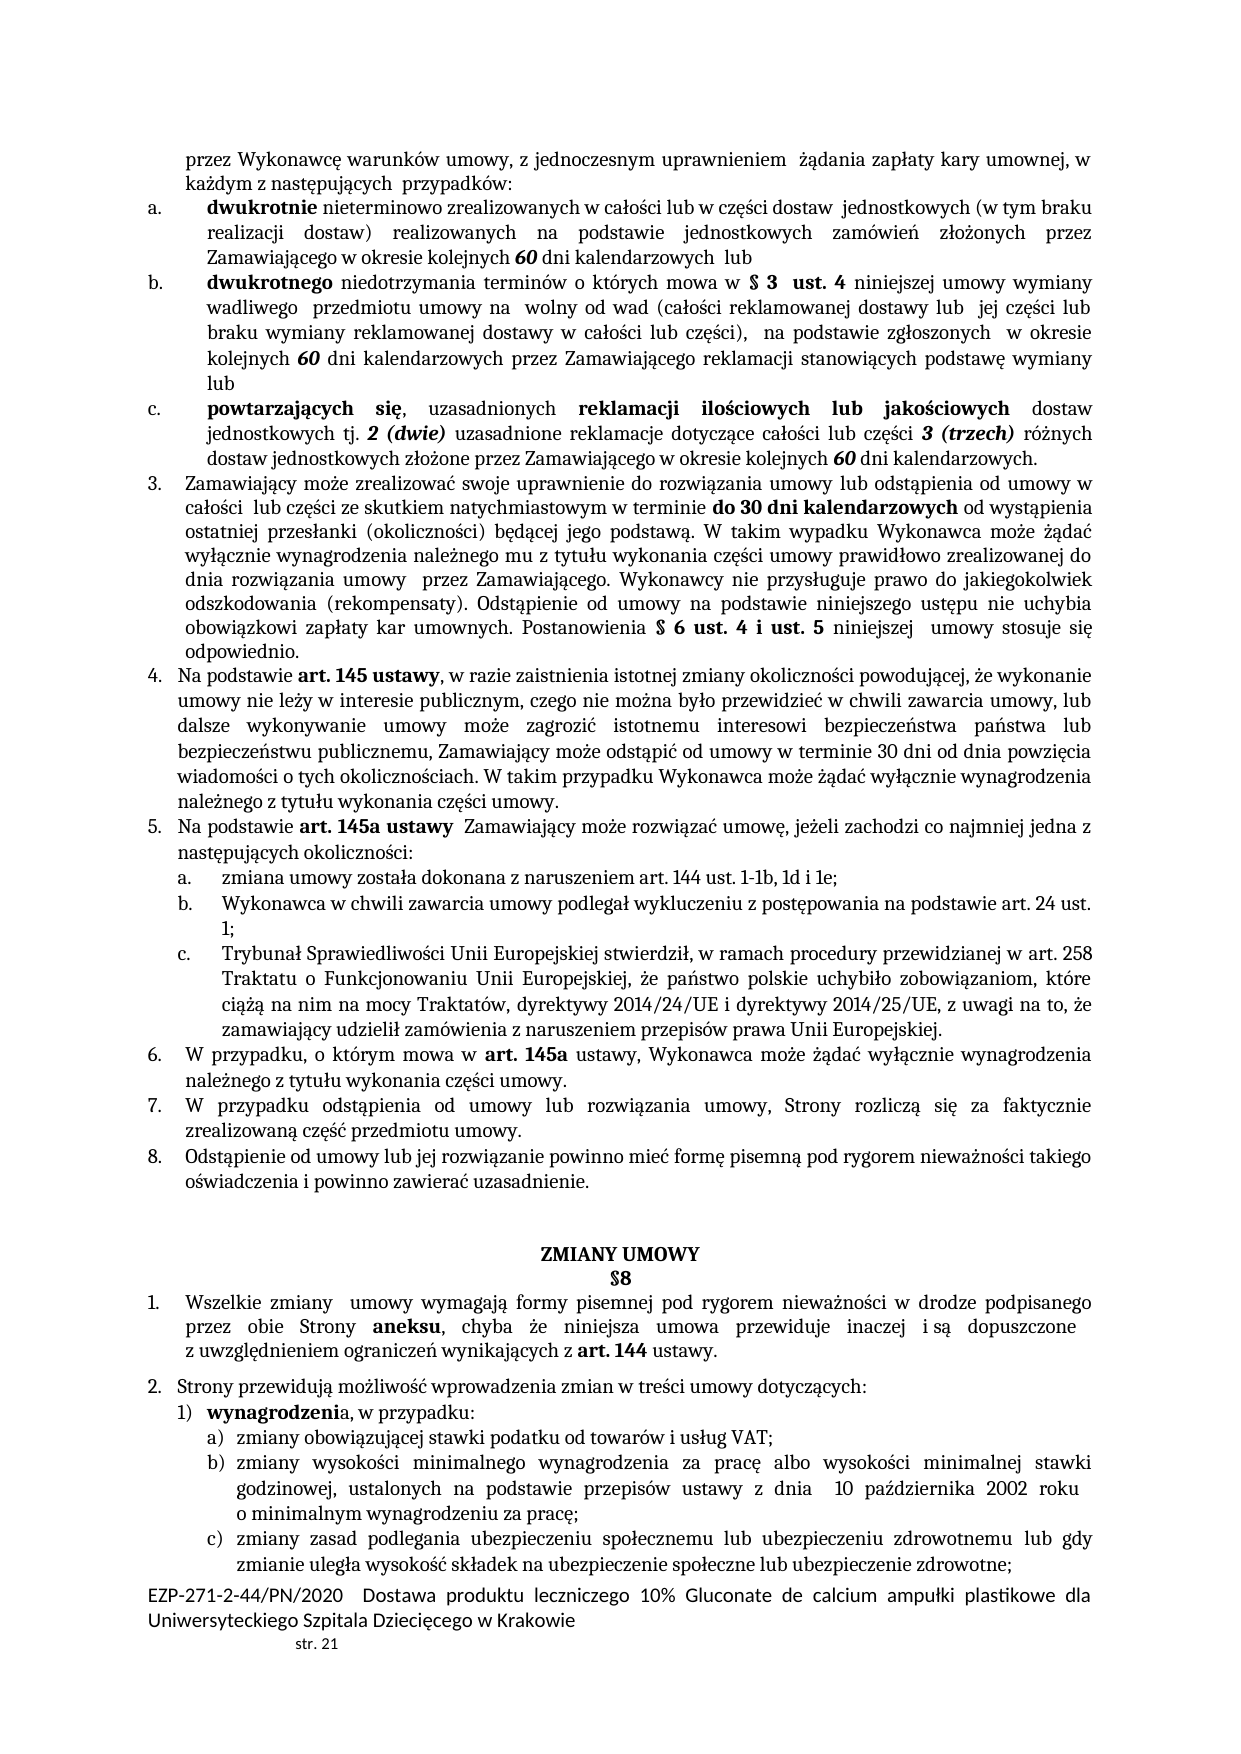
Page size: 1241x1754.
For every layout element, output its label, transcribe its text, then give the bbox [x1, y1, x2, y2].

list zmiana umowy została dokonana z naruszeniem art. 144 ust. 1-1b, 1d i 1e; [177, 866, 1093, 890]
list Na podstawie art. 145a ustawy Zamawiający może rozwiązać umowę, jeżeli zachodzi co najmniej jedna z następujących okoliczności: [148, 815, 1093, 864]
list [148, 148, 1093, 196]
list zmiany zasad podlegania ubezpieczeniu społecznemu lub ubezpieczeniu zdrowotnemu lub gdy zmianie uległa wysokość składek na ubezpieczenie społeczne lub ubezpieczenie zdrowotne; [207, 1527, 1093, 1576]
list powtarzających się, uzasadnionych reklamacji ilościowych lub jakościowych dostaw jednostkowych tj. 2 (dwie) uzasadnione reklamacje dotyczące całości lub części 3 (trzech) różnych dostaw jednostkowych złożone przez Zamawiającego w okresie kolejnych 60 dni kalendarzowych. [148, 396, 1093, 471]
list W przypadku odstąpienia od umowy lub rozwiązania umowy, Strony rozliczą się za faktycznie zrealizowaną część przedmiotu umowy. [148, 1094, 1093, 1143]
list Wykonawca w chwili zawarcia umowy podlegał wykluczeniu z postępowania na podstawie art. 24 ust. 1; [177, 891, 1093, 940]
list dwukrotnego niedotrzymania terminów o których mowa w § 3 ust. 4 niniejszej umowy wymiany wadliwego przedmiotu umowy na wolny od wad (całości reklamowanej dostawy lub jej części lub braku wymiany reklamowanej dostawy w całości lub części), na podstawie zgłoszonych w okresie kolejnych 60 dni kalendarzowych przez Zamawiającego reklamacji stanowiących podstawę wymiany lub [148, 271, 1093, 395]
list Na podstawie art. 145 ustawy, w razie zaistnienia istotnej zmiany okoliczności powodującej, że wykonanie umowy nie leży w interesie publicznym, czego nie można było przewidzieć w chwili zawarcia umowy, lub dalsze wykonywanie umowy może zagrozić istotnemu interesowi bezpieczeństwa państwa lub bezpieczeństwu publicznemu, Zamawiający może odstąpić od umowy w terminie 30 dni od dnia powzięcia wiadomości o tych okolicznościach. W takim przypadku Wykonawca może żądać wyłącznie wynagrodzenia należnego z tytułu wykonania części umowy. [148, 663, 1093, 814]
list Wszelkie zmiany umowy wymagają formy pisemnej pod rygorem nieważności w drodze podpisanego przez obie Strony aneksu, chyba że niniejsza umowa przewiduje inaczej i są dopuszczone z uwzględnieniem ograniczeń wynikających z art. 144 ustawy. [148, 1291, 1093, 1363]
list Zamawiający może zrealizować swoje uprawnienie do rozwiązania umowy lub odstąpienia od umowy w całości lub części ze skutkiem natychmiastowym w terminie do 30 dni kalendarzowych od wystąpienia ostatniej przesłanki (okoliczności) będącej jego podstawą. W takim wypadku Wykonawca może żądać wyłącznie wynagrodzenia należnego mu z tytułu wykonania części umowy prawidłowo zrealizowanej do dnia rozwiązania umowy przez Zamawiającego. Wykonawcy nie przysługuje prawo do jakiegokolwiek odszkodowania (rekompensaty). Odstąpienie od umowy na podstawie niniejszego ustępu nie uchybia obowiązkowi zapłaty kar umownych. Postanowienia § 6 ust. 4 i ust. 5 niniejszej umowy stosuje się odpowiednio. [148, 472, 1093, 663]
text ZMIANY UMOWY [148, 1243, 1093, 1267]
list W przypadku, o którym mowa w art. 145a ustawy, Wykonawca może żądać wyłącznie wynagrodzenia należnego z tytułu wykonania części umowy. [148, 1043, 1093, 1092]
list Trybunał Sprawiedliwości Unii Europejskiej stwierdził, w ramach procedury przewidzianej w art. 258 Traktatu o Funkcjonowaniu Unii Europejskiej, że państwo polskie uchybiło zobowiązaniom, które ciążą na nim na mocy Traktatów, dyrektywy 2014/24/UE i dyrektywy 2014/25/UE, z uwagi na to, że zamawiający udzielił zamówienia z naruszeniem przepisów prawa Unii Europejskiej. [177, 942, 1093, 1042]
list wynagrodzenia, w przypadku: [177, 1400, 1093, 1424]
list dwukrotnie nieterminowo zrealizowanych w całości lub w części dostaw jednostkowych (w tym braku realizacji dostaw) realizowanych na podstawie jednostkowych zamówień złożonych przez Zamawiającego w okresie kolejnych 60 dni kalendarzowych lub [148, 196, 1093, 270]
list zmiany obowiązującej stawki podatku od towarów i usług VAT; [207, 1426, 1093, 1450]
list Odstąpienie od umowy lub jej rozwiązanie powinno mieć formę pisemną pod rygorem nieważności takiego oświadczenia i powinno zawierać uzasadnienie. [148, 1144, 1093, 1193]
text §8 [148, 1267, 1093, 1291]
list Strony przewidują możliwość wprowadzenia zmian w treści umowy dotyczących: [148, 1375, 1093, 1399]
list zmiany wysokości minimalnego wynagrodzenia za pracę albo wysokości minimalnej stawki godzinowej, ustalonych na podstawie przepisów ustawy z dnia 10 października 2002 roku o minimalnym wynagrodzeniu za pracę; [207, 1451, 1093, 1526]
